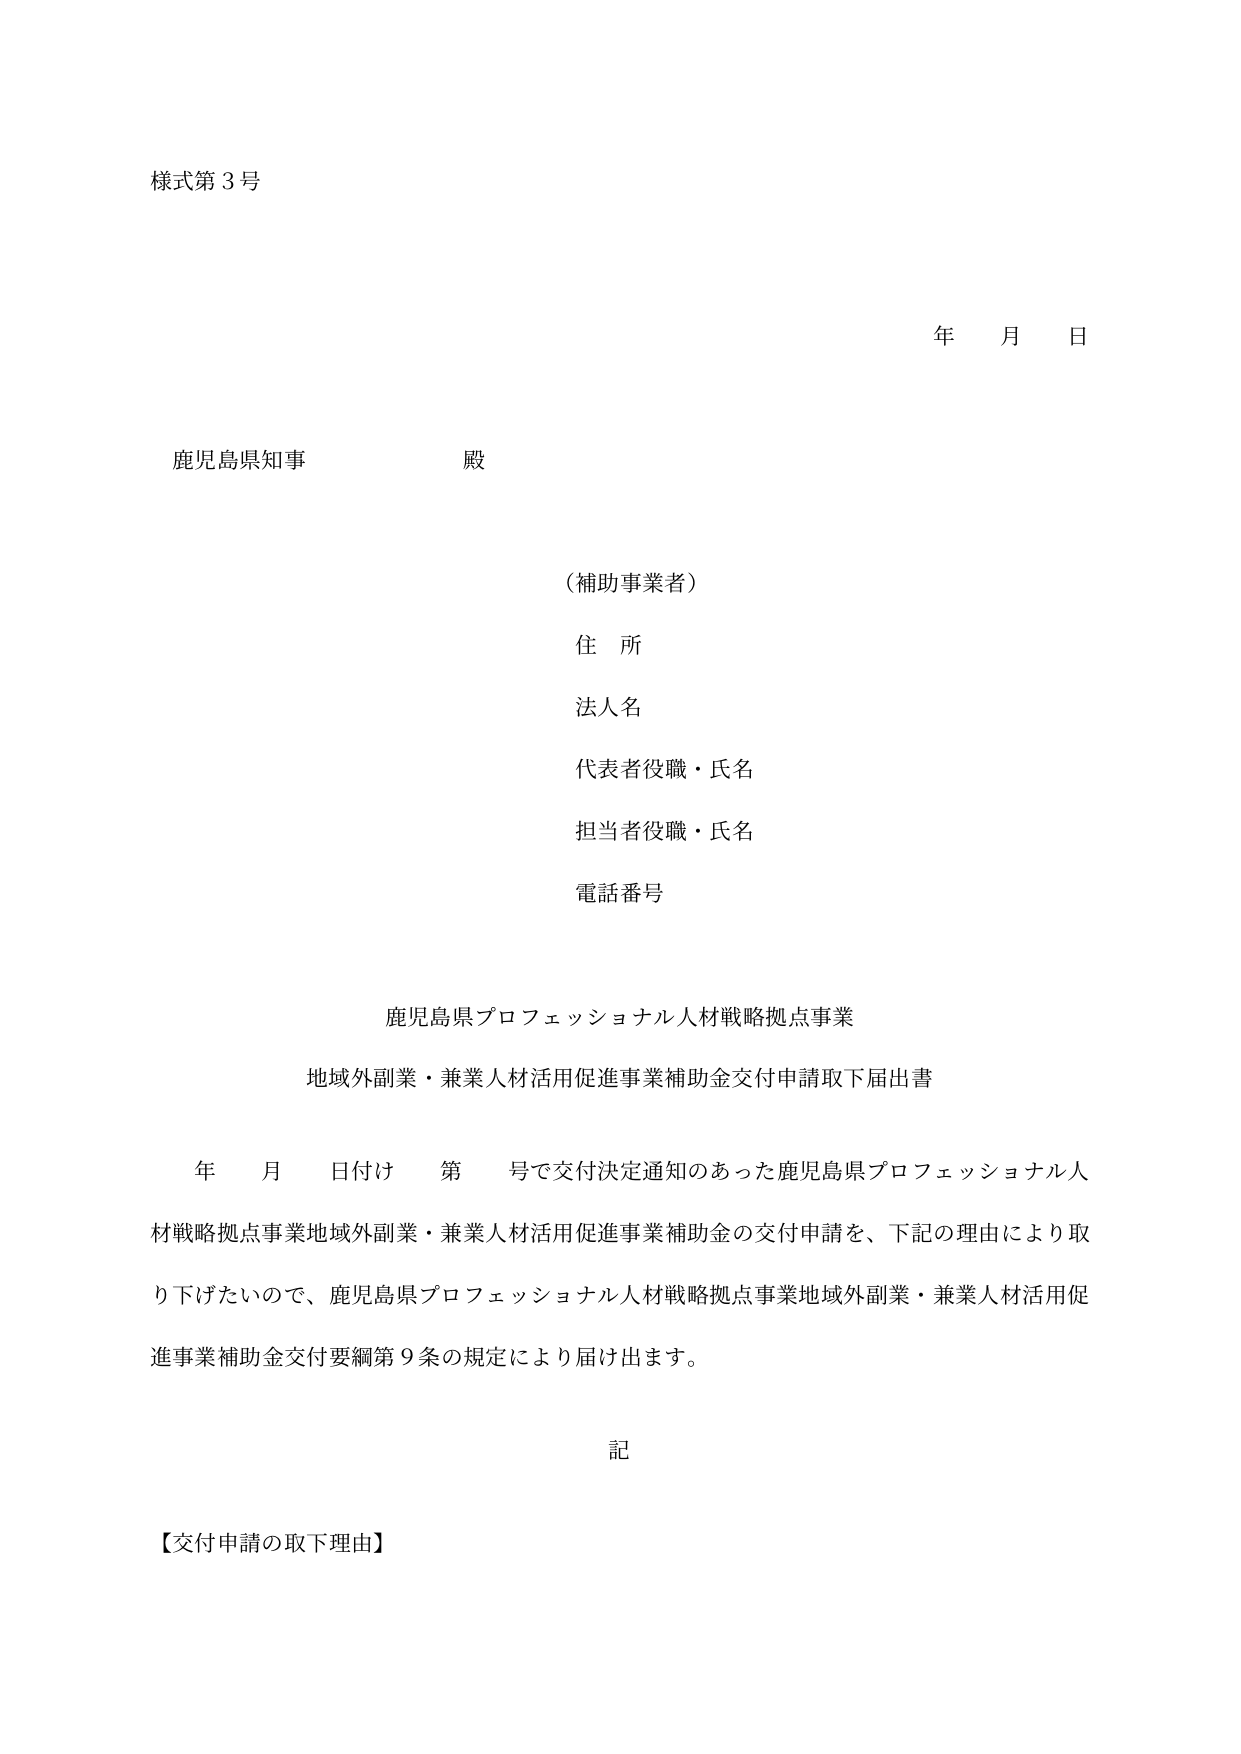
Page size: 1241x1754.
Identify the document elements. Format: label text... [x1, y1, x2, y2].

text 様式第３号 [150, 149, 1090, 211]
text 担当者役職・氏名 [150, 799, 1066, 861]
text 法人名 [150, 675, 1066, 737]
text 電話番号 [150, 861, 1066, 923]
text （補助事業者） [150, 551, 1066, 613]
text 【交付申請の取下理由】 [150, 1511, 1089, 1572]
text 地域外副業・兼業人材活用促進事業補助金交付申請取下届出書 [150, 1046, 1089, 1108]
text 住 所 [150, 613, 1066, 675]
text 鹿児島県知事 殿 [150, 428, 1089, 489]
text 鹿児島県プロフェッショナル人材戦略拠点事業 [150, 984, 1090, 1046]
text 年 月 日付け 第 号で交付決定通知のあった鹿児島県プロフェッショナル人材戦略拠点事業地域外副業・兼業人材活用促進事業補助金の交付申請を、下記の理由により取り下げたいので、鹿児島県プロフェッショナル人材戦略拠点事業地域外副業・兼業人材活用促進事業補助金交付要綱第９条の規定により届け出ます。 [150, 1139, 1090, 1387]
text 年 月 日 [150, 304, 1089, 366]
text 代表者役職・氏名 [150, 737, 1066, 799]
text 記 [150, 1418, 1089, 1479]
